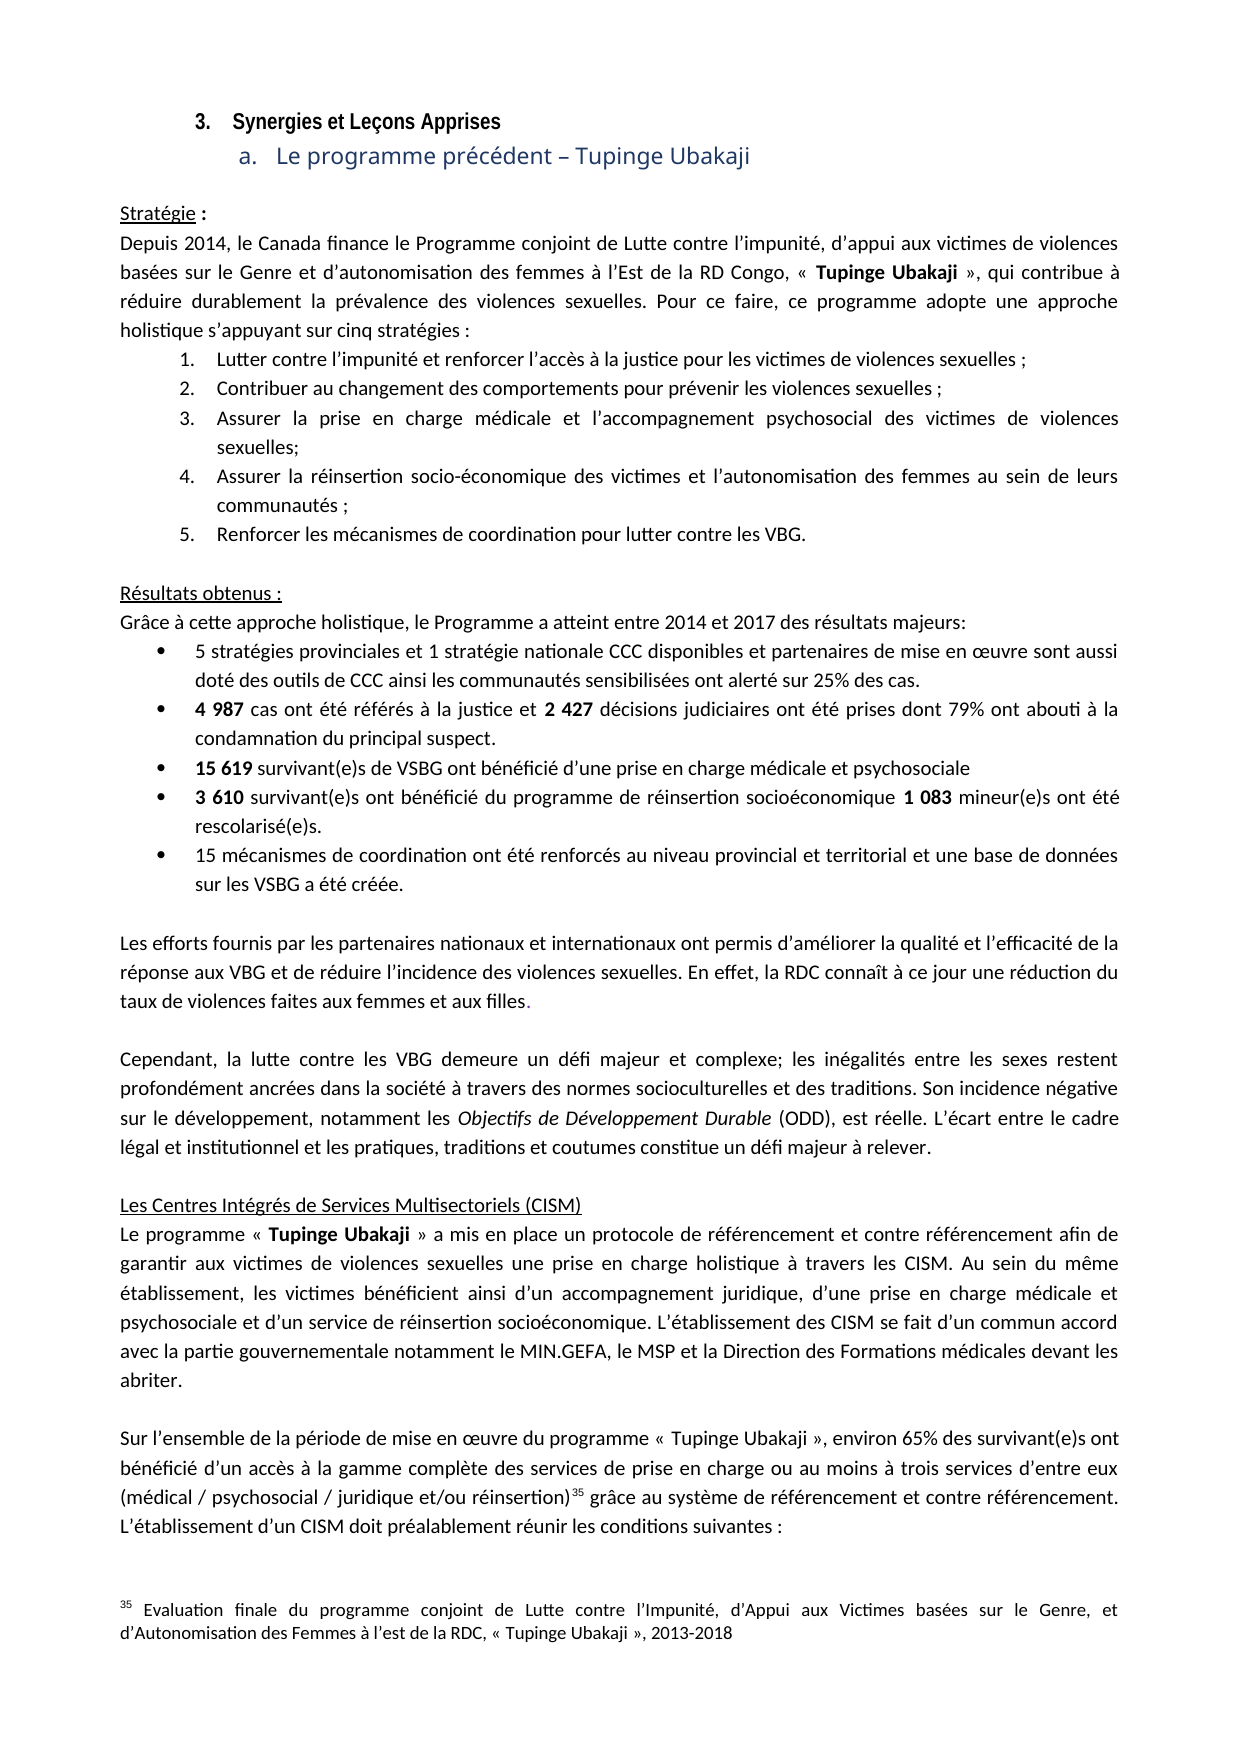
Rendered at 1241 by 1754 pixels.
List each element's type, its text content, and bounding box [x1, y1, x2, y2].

list 15 619 survivant(e)s de VSBG ont bénéficié d’une prise en charge médicale et psychosociale [157, 755, 1120, 780]
list 15 mécanismes de coordination ont été renforcés au niveau provincial et territorial et une base de données sur les VSBG a été créée. [157, 842, 1120, 897]
text Sur l’ensemble de la période de mise en œuvre du programme « Tupinge Ubakaji », environ 65% des survivant(e)s ont bénéficié d’un accès à la gamme complète des services de prise en charge ou au moins à trois services d’entre eux (médical / psychosocial / juridique et/ou réinsertion) grâce au système de référencement et contre référencement. L’établissement d’un CISM doit préalablement réunir les conditions suivantes : [120, 1426, 1120, 1538]
text Résultats obtenus : [120, 580, 1120, 605]
list 4 987 cas ont été référés à la justice et 2 427 décisions judiciaires ont été prises dont 79% ont abouti à la condamnation du principal suspect. [157, 696, 1120, 751]
text Les Centres Intégrés de Services Multisectoriels (CISM) [120, 1192, 1120, 1218]
text Stratégie : [120, 201, 1120, 226]
text Cependant, la lutte contre les VBG demeure un défi majeur et complexe; les inégalités entre les sexes restent profondément ancrées dans la société à travers des normes socioculturelles et des traditions. Son incidence négative sur le développement, notamment les Objectifs de Développement Durable (ODD), est réelle. L’écart entre le cadre légal et institutionnel et les pratiques, traditions et coutumes constitue un défi majeur à relever. [120, 1046, 1120, 1159]
list 5 stratégies provinciales et 1 stratégie nationale CCC disponibles et partenaires de mise en œuvre sont aussi doté des outils de CCC ainsi les communautés sensibilisées ont alerté sur 25% des cas. [157, 638, 1120, 693]
text Depuis 2014, le Canada finance le Programme conjoint de Lutte contre l’impunité, d’appui aux victimes de violences basées sur le Genre et d’autonomisation des femmes à l’Est de la RD Congo, « Tupinge Ubakaji », qui contribue à réduire durablement la prévalence des violences sexuelles. Pour ce faire, ce programme adopte une approche holistique s’appuyant sur cinq stratégies : [120, 230, 1120, 343]
list Contribuer au changement des comportements pour prévenir les violences sexuelles ; [179, 376, 1120, 401]
text Grâce à cette approche holistique, le Programme a atteint entre 2014 et 2017 des résultats majeurs: [120, 609, 1120, 634]
list Assurer la réinsertion socio-économique des victimes et l’autonomisation des femmes au sein de leurs communautés ; [179, 463, 1120, 518]
text Le programme « Tupinge Ubakaji » a mis en place un protocole de référencement et contre référencement afin de garantir aux victimes de violences sexuelles une prise en charge holistique à travers les CISM. Au sein du même établissement, les victimes bénéficient ainsi d’un accompagnement juridique, d’une prise en charge médicale et psychosociale et d’un service de réinsertion socioéconomique. L’établissement des CISM se fait d’un commun accord avec la partie gouvernementale notamment le MIN.GEFA, le MSP et la Direction des Formations médicales devant les abriter. [120, 1221, 1120, 1393]
text Les efforts fournis par les partenaires nationaux et internationaux ont permis d’améliorer la qualité et l’efficacité de la réponse aux VBG et de réduire l’incidence des violences sexuelles. En effet, la RDC connaît à ce jour une réduction du taux de violences faites aux femmes et aux filles. [120, 930, 1120, 1013]
list 3 610 survivant(e)s ont bénéficié du programme de réinsertion socioéconomique 1 083 mineur(e)s ont été rescolarisé(e)s. [157, 784, 1120, 838]
subtitle Synergies et Leçons Apprises [195, 108, 1120, 134]
subtitle Le programme précédent – Tupinge Ubakaji [238, 140, 1120, 171]
list Lutter contre l’impunité et renforcer l’accès à la justice pour les victimes de violences sexuelles ; [179, 346, 1120, 372]
list Renforcer les mécanismes de coordination pour lutter contre les VBG. [179, 521, 1120, 547]
list Assurer la prise en charge médicale et l’accompagnement psychosocial des victimes de violences sexuelles; [179, 405, 1120, 459]
